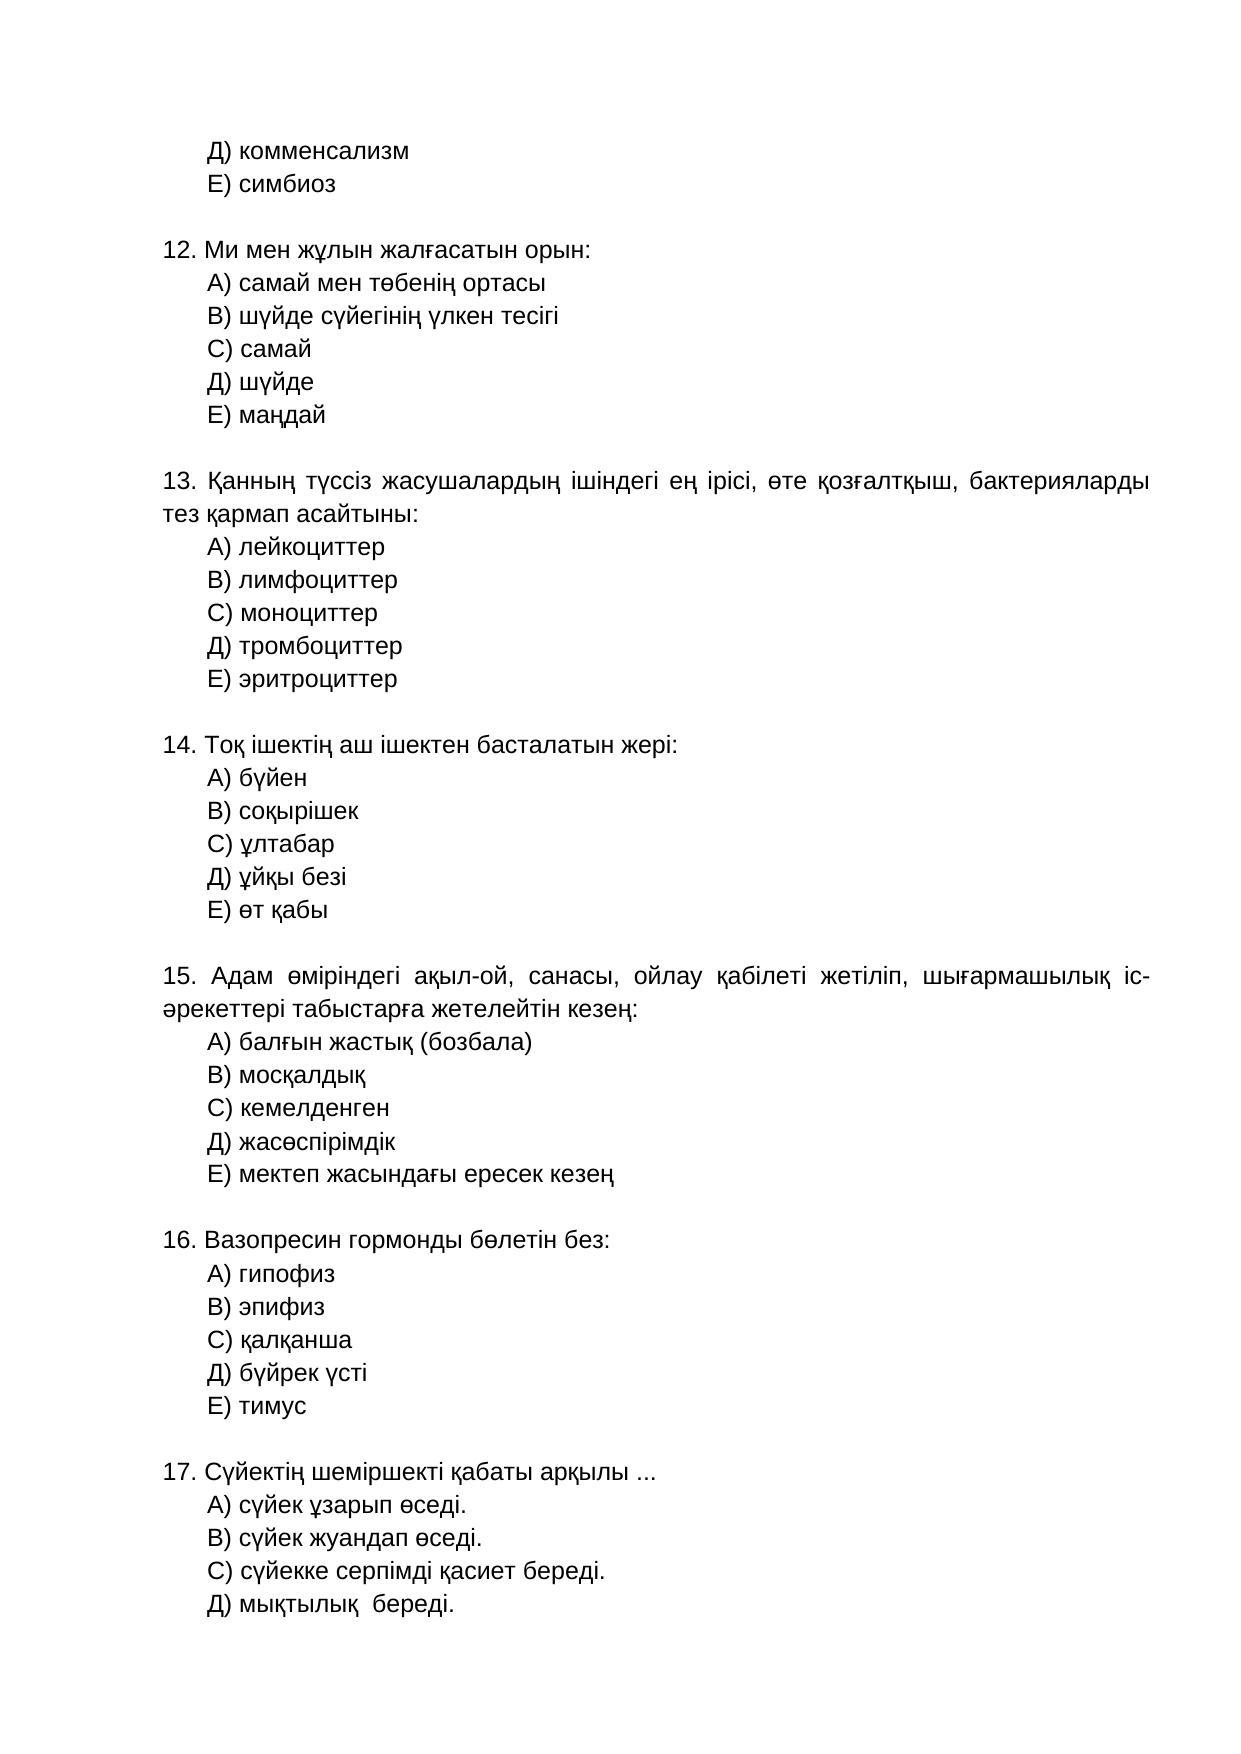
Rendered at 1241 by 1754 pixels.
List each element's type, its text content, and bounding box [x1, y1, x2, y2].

text 17. Сүйектің шеміршекті қабаты арқылы ... [162, 1457, 1152, 1485]
text С) қалқанша [177, 1324, 1152, 1353]
text Д) шүйде [177, 367, 1152, 396]
text В) эпифиз [177, 1292, 1152, 1320]
text В) шүйде сүйегінің үлкен тесігі [177, 301, 1152, 330]
text Д) жасөспірімдік [177, 1126, 1152, 1155]
text В) лимфоциттер [177, 565, 1152, 594]
text А) лейкоциттер [177, 532, 1152, 561]
text С) самай [177, 334, 1152, 363]
text А) гипофиз [177, 1258, 1152, 1287]
text А) самай мен төбенің ортасы [177, 268, 1152, 297]
text Д) комменсализм [177, 136, 1152, 164]
text Д) ұйқы безі [177, 862, 1152, 891]
text 14. Тоқ ішектің аш ішектен басталатын жері: [162, 730, 1152, 759]
text Е) тимус [177, 1391, 1152, 1419]
text 16. Вазопресин гормонды бөлетін без: [162, 1226, 1152, 1254]
text 12. Ми мен жұлын жалғасатын орын: [162, 235, 1152, 264]
text А) балғын жастық (бозбала) [177, 1027, 1152, 1056]
text С) кемелденген [177, 1093, 1152, 1122]
text С) моноциттер [177, 598, 1152, 627]
text В) мосқалдық [177, 1060, 1152, 1089]
text Е) мектеп жасындағы ересек кезең [177, 1159, 1152, 1188]
text С) сүйекке серпімді қасиет береді. [177, 1556, 1152, 1584]
text С) ұлтабар [177, 829, 1152, 858]
text 15. Адам өміріндегі ақыл-ой, санасы, ойлау қабілеті жетіліп, шығармашылық іс-әрекеттері табыстарға жетелейтін кезең: [162, 961, 1152, 1023]
text В) сүйек жуандап өседі. [177, 1523, 1152, 1551]
text Е) симбиоз [177, 169, 1152, 198]
text Д) мықтылық береді. [177, 1589, 1152, 1617]
text Д) тромбоциттер [177, 631, 1152, 660]
text Е) өт қабы [177, 895, 1152, 924]
text А) бүйен [177, 763, 1152, 792]
text А) сүйек ұзарып өседі. [177, 1490, 1152, 1518]
text 13. Қанның түссіз жасушалардың ішіндегі ең ірісі, өте қозғалтқыш, бактерияларды тез қармап асайтыны: [162, 466, 1152, 528]
text В) соқырішек [177, 796, 1152, 825]
text Д) бүйрек үсті [177, 1358, 1152, 1386]
text Е) эритроциттер [177, 664, 1152, 693]
text Е) маңдай [177, 400, 1152, 429]
